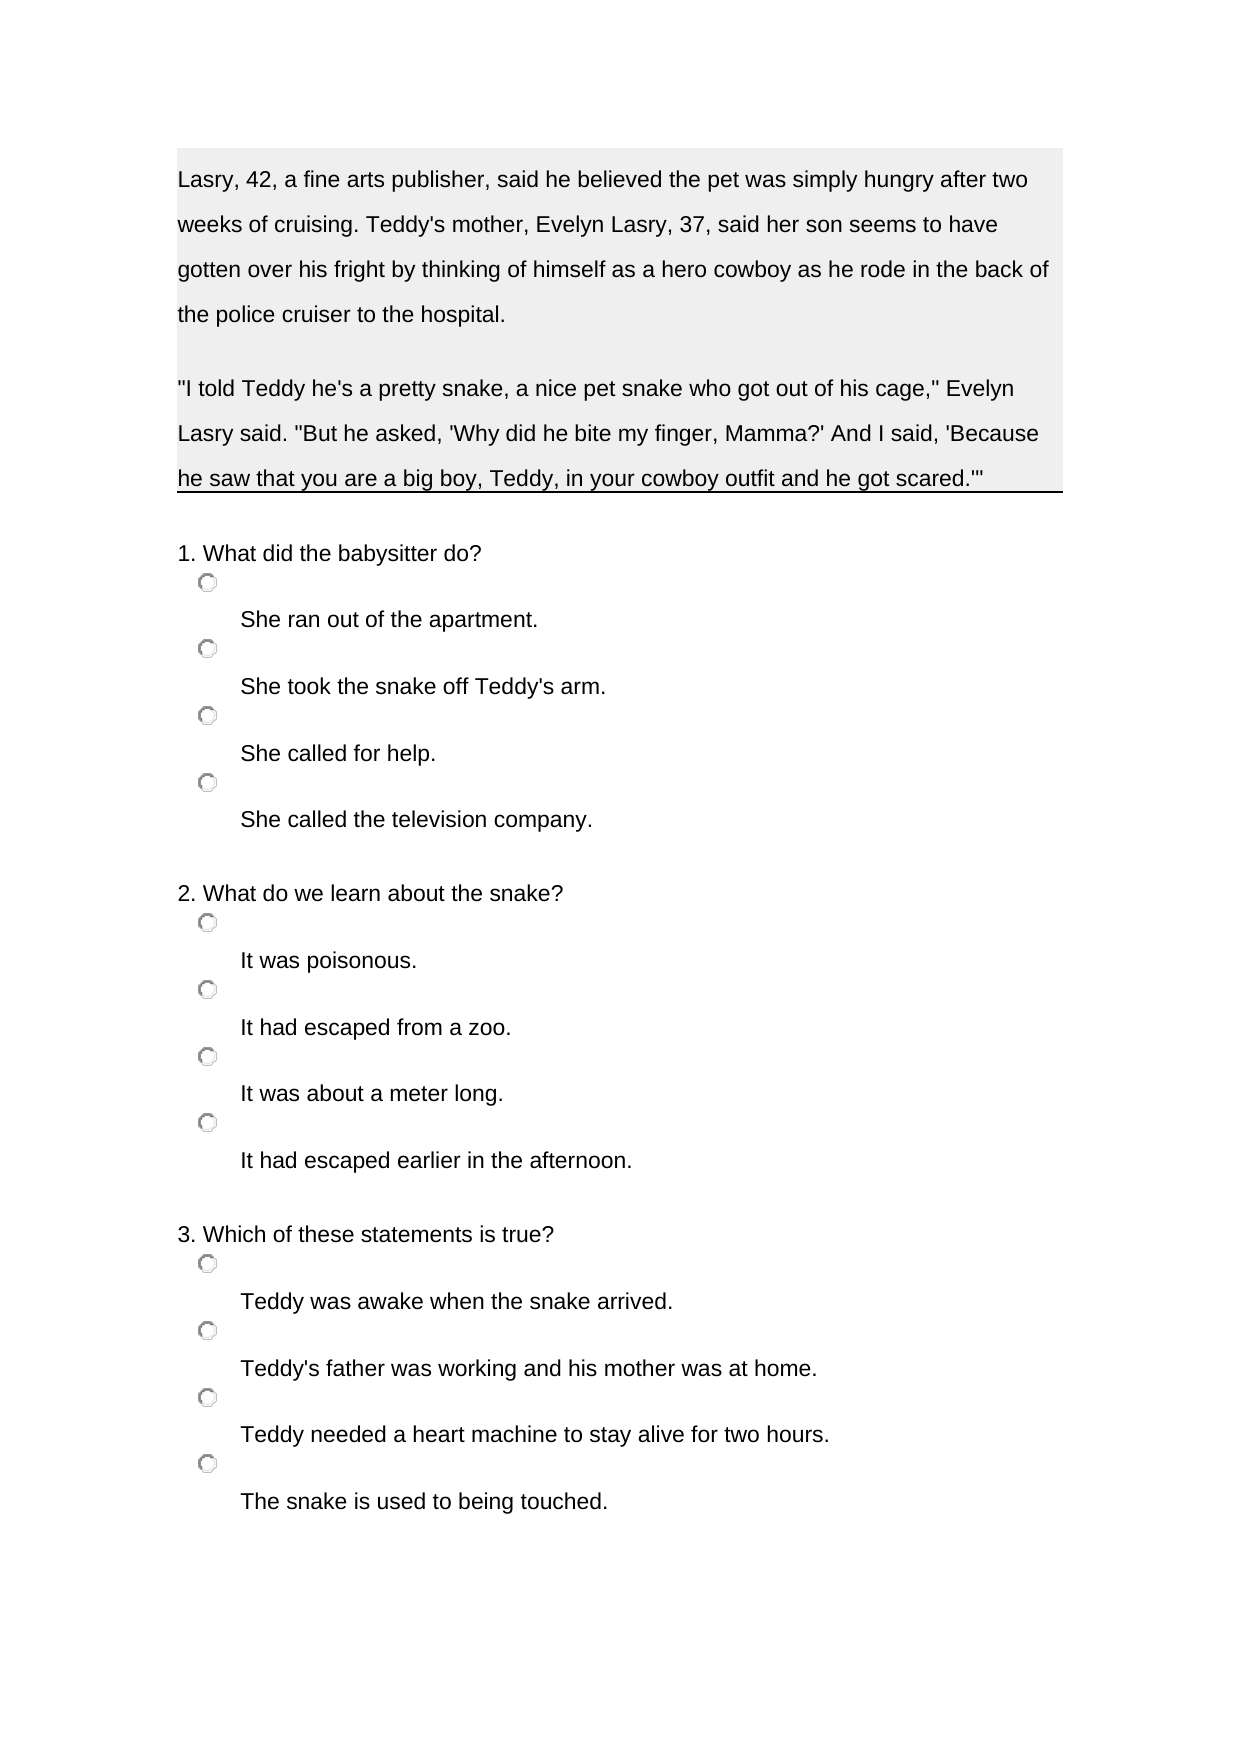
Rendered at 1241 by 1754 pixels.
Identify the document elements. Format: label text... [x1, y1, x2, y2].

text 2. What do we learn about the snake? It was poisonous. It had escaped from a zoo. It was about a meter long. It had escaped earlier in the afternoon. [177, 862, 1063, 1173]
text Lasry, 42, a fine arts publisher, said he believed the pet was simply hungry after two weeks of cruising. Teddy's mother, Evelyn Lasry, 37, said her son seems to have gotten over his fright by thinking of himself as a hero cowboy as he rode in the back of the police cruiser to the hospital. [177, 148, 1063, 328]
text "I told Teddy he's a pretty snake, a nice pet snake who got out of his cage," Evelyn Lasry said. "But he asked, 'Why did he bite my finger, Mamma?' And I said, 'Because he saw that you are a big boy, Teddy, in your cowboy outfit and he got scared.'" [177, 357, 1063, 491]
text 1. What did the babysitter do? She ran out of the apartment. She took the snake off Teddy's arm. She called for help. She called the television company. [177, 521, 1063, 833]
text 3. Which of these statements is true? Teddy was awake when the snake arrived. Teddy's father was working and his mother was at home. Teddy needed a heart machine to stay alive for two hours. The snake is used to being touched. [177, 1203, 1063, 1514]
